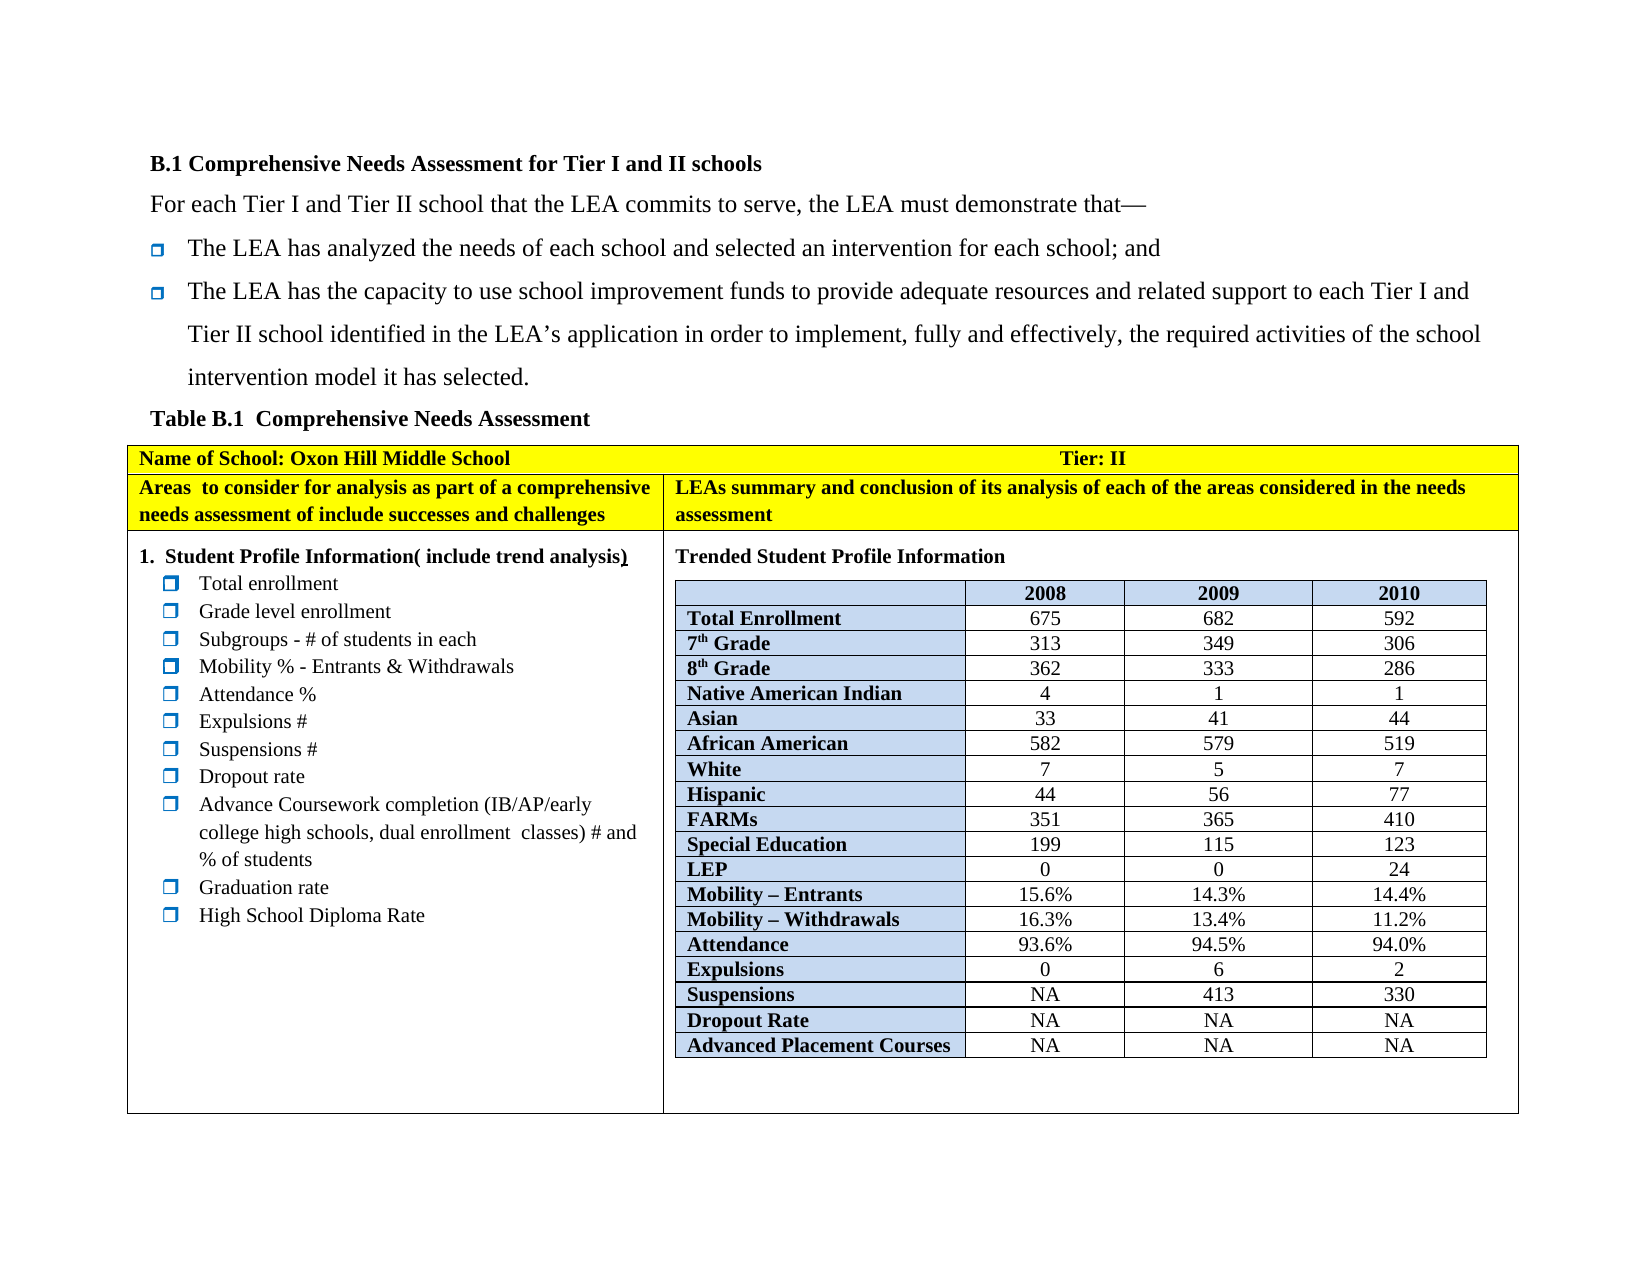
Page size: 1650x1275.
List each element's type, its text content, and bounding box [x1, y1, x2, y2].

table_cell LEAs summary and conclusion of its analysis of each of the areas considered in the needs assessment [664, 475, 1518, 530]
table_header Name of School: Oxon Hill Middle School [128, 446, 1048, 473]
table_header Tier: II [1048, 446, 1518, 473]
list The LEA has the capacity to use school improvement funds to provide adequate resources and related support to each Tier I and Tier II school identified in the LEA’s application in order to implement, fully and effectively, the required activities of the school intervention model it has selected. [150, 276, 1500, 391]
table_cell Areas to consider for analysis as part of a comprehensive needs assessment of include successes and challenges [128, 475, 663, 530]
list For each Tier I and Tier II school that the LEA commits to serve, the LEA must demonstrate that— [150, 189, 1500, 218]
text B.1 Comprehensive Needs Assessment for Tier I and II schools [150, 150, 1500, 176]
text Table B.1 Comprehensive Needs Assessment [150, 405, 1500, 431]
list The LEA has analyzed the needs of each school and selected an intervention for each school; and [150, 233, 1500, 261]
